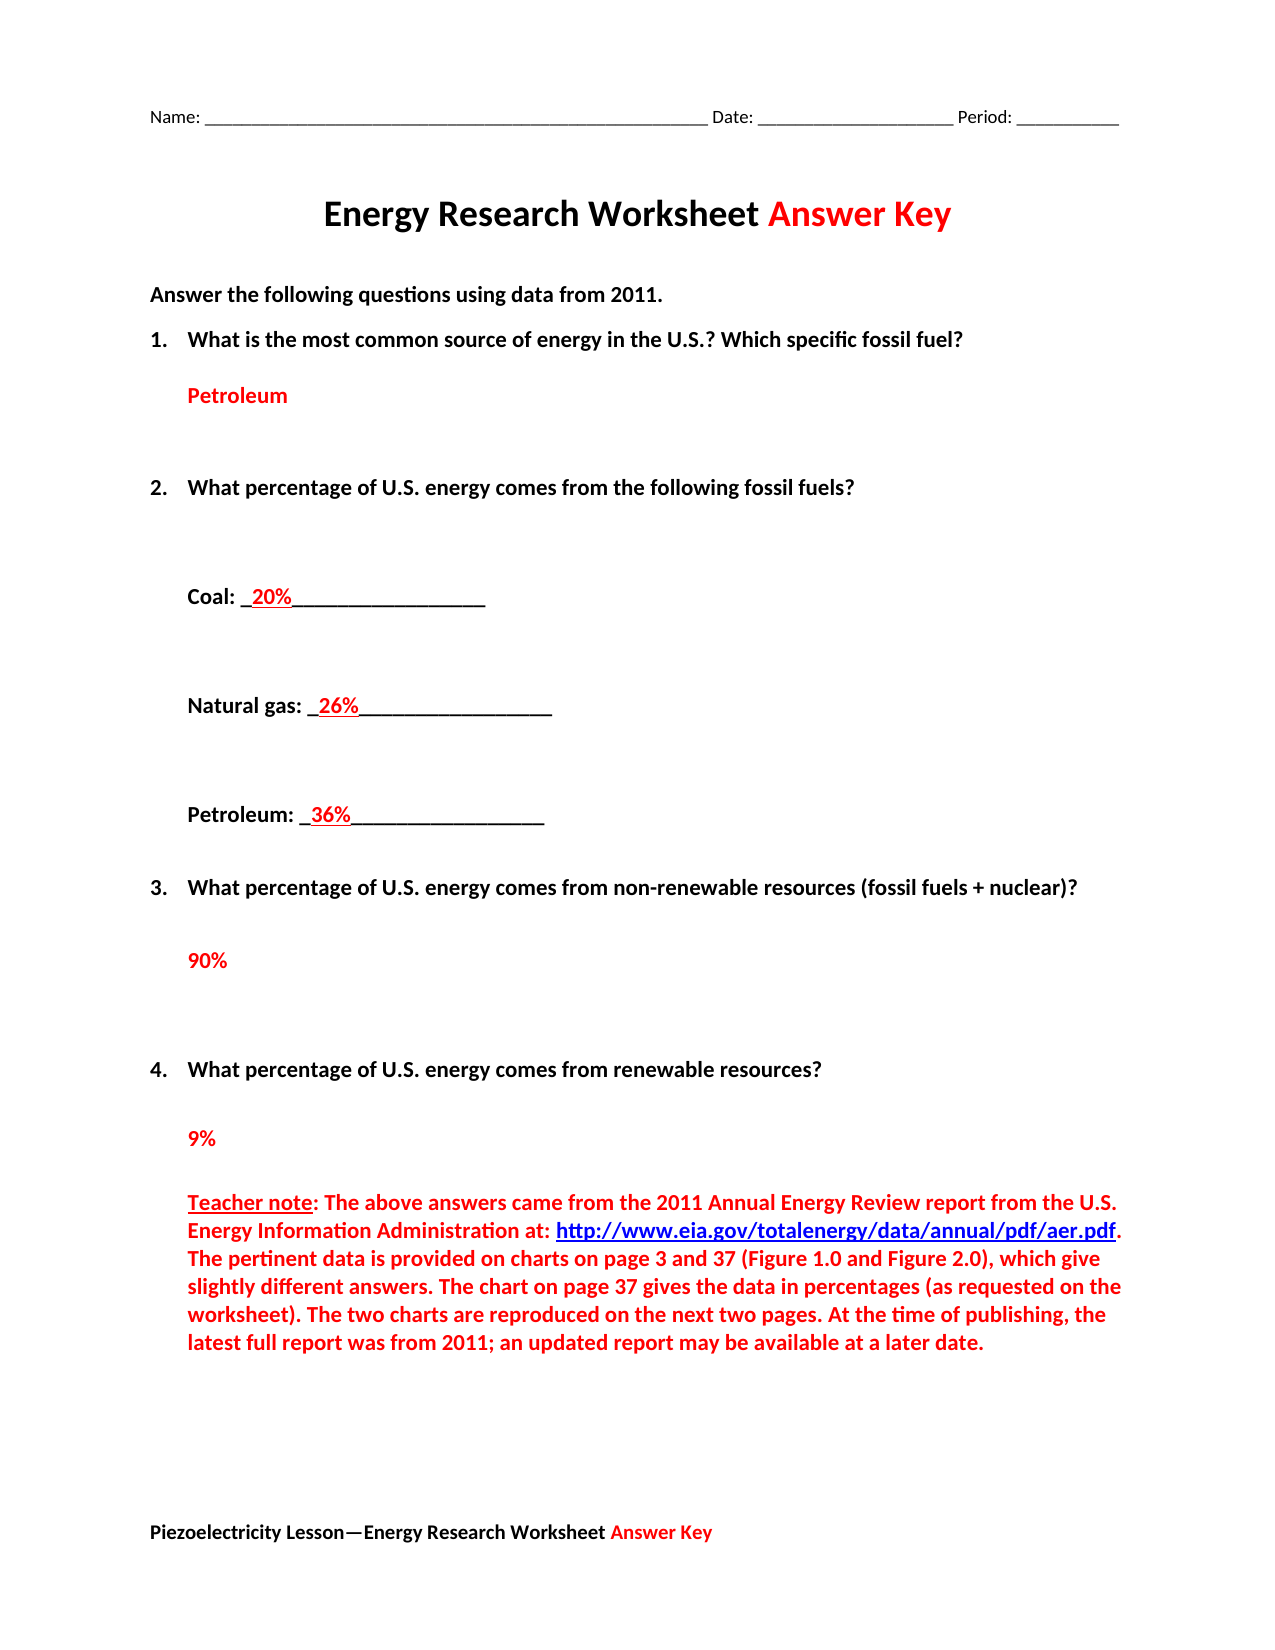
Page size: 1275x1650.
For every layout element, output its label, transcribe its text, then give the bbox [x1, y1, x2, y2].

list 9% [187, 1124, 1125, 1152]
text Petroleum: _36%_________________ [187, 801, 1125, 829]
list What is the most common source of energy in the U.S.? Which specific fossil fuel? [150, 325, 1125, 353]
text Answer the following questions using data from 2011. [150, 280, 1125, 308]
list What percentage of U.S. energy comes from the following fossil fuels? [150, 473, 1125, 501]
text 90% [187, 946, 1125, 974]
list What percentage of U.S. energy comes from renewable resources? [150, 1055, 1125, 1083]
text Coal: _20%_________________ [187, 582, 1125, 611]
text Energy Research Worksheet Answer Key [150, 190, 1125, 236]
list Teacher note: The above answers came from the 2011 Annual Energy Review report from the U.S. Energy Information Administration at: http://www.eia.gov/totalenergy/data/annual/pdf/aer.pdf. The pertinent data is provided on charts on page 3 and 37 (Figure 1.0 and Figure 2.0), which give slightly different answers. The chart on page 37 gives the data in percentages (as requested on the worksheet). The two charts are reproduced on the next two pages. At the time of publishing, the latest full report was from 2011; an updated report may be available at a later date. [187, 1188, 1125, 1356]
list Petroleum [187, 381, 1125, 409]
text Natural gas: _26%_________________ [187, 692, 1125, 719]
list What percentage of U.S. energy comes from non-renewable resources (fossil fuels + nuclear)? [150, 873, 1125, 901]
